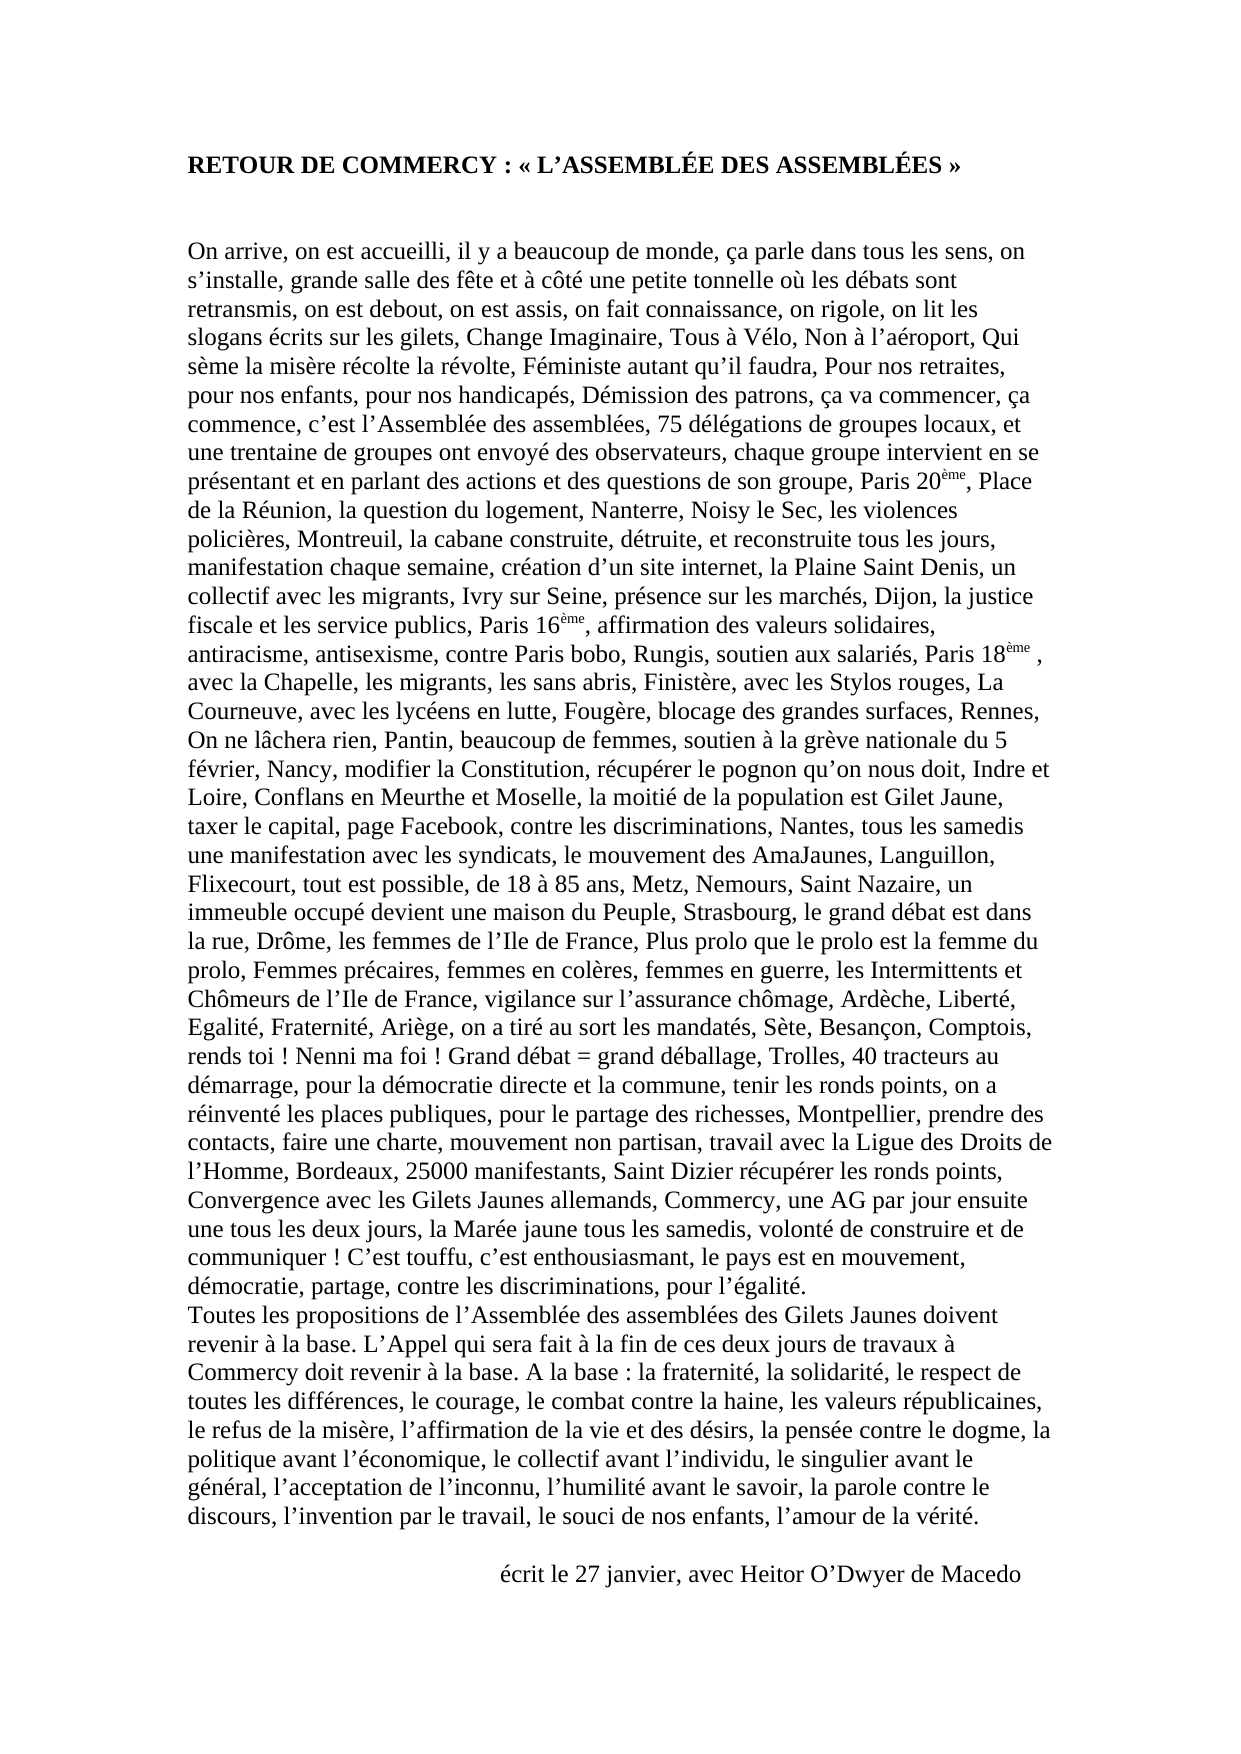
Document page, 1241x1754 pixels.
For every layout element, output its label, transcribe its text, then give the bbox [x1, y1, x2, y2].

text Toutes les propositions de l’Assemblée des assemblées des Gilets Jaunes doivent revenir à la base. L’Appel qui sera fait à la fin de ces deux jours de travaux à Commercy doit revenir à la base. A la base : la fraternité, la solidarité, le respect de toutes les différences, le courage, le combat contre la haine, les valeurs républicaines, le refus de la misère, l’affirmation de la vie et des désirs, la pensée contre le dogme, la politique avant l’économique, le collectif avant l’individu, le singulier avant le général, l’acceptation de l’inconnu, l’humilité avant le savoir, la parole contre le discours, l’invention par le travail, le souci de nos enfants, l’amour de la vérité. [187, 1300, 1053, 1530]
text écrit le 27 janvier, avec Heitor O’Dwyer de Macedo [187, 1559, 1053, 1587]
text RETOUR DE COMMERCY : « L’ASSEMBLÉE DES ASSEMBLÉES » [187, 150, 1053, 179]
text On arrive, on est accueilli, il y a beaucoup de monde, ça parle dans tous les sens, on s’installe, grande salle des fête et à côté une petite tonnelle où les débats sont retransmis, on est debout, on est assis, on fait connaissance, on rigole, on lit les slogans écrits sur les gilets, Change Imaginaire, Tous à Vélo, Non à l’aéroport, Qui sème la misère récolte la révolte, Féministe autant qu’il faudra, Pour nos retraites, pour nos enfants, pour nos handicapés, Démission des patrons, ça va commencer, ça commence, c’est l’Assemblée des assemblées, 75 délégations de groupes locaux, et une trentaine de groupes ont envoyé des observateurs, chaque groupe intervient en se présentant et en parlant des actions et des questions de son groupe, Paris 20ème, Place de la Réunion, la question du logement, Nanterre, Noisy le Sec, les violences policières, Montreuil, la cabane construite, détruite, et reconstruite tous les jours, manifestation chaque semaine, création d’un site internet, la Plaine Saint Denis, un collectif avec les migrants, Ivry sur Seine, présence sur les marchés, Dijon, la justice fiscale et les service publics, Paris 16ème, affirmation des valeurs solidaires, antiracisme, antisexisme, contre Paris bobo, Rungis, soutien aux salariés, Paris 18ème , avec la Chapelle, les migrants, les sans abris, Finistère, avec les Stylos rouges, La Courneuve, avec les lycéens en lutte, Fougère, blocage des grandes surfaces, Rennes, On ne lâchera rien, Pantin, beaucoup de femmes, soutien à la grève nationale du 5 février, Nancy, modifier la Constitution, récupérer le pognon qu’on nous doit, Indre et Loire, Conflans en Meurthe et Moselle, la moitié de la population est Gilet Jaune, taxer le capital, page Facebook, contre les discriminations, Nantes, tous les samedis une manifestation avec les syndicats, le mouvement des AmaJaunes, Languillon, Flixecourt, tout est possible, de 18 à 85 ans, Metz, Nemours, Saint Nazaire, un immeuble occupé devient une maison du Peuple, Strasbourg, le grand débat est dans la rue, Drôme, les femmes de l’Ile de France, Plus prolo que le prolo est la femme du prolo, Femmes précaires, femmes en colères, femmes en guerre, les Intermittents et Chômeurs de l’Ile de France, vigilance sur l’assurance chômage, Ardèche, Liberté, Egalité, Fraternité, Ariège, on a tiré au sort les mandatés, Sète, Besançon, Comptois, rends toi ! Nenni ma foi ! Grand débat = grand déballage, Trolles, 40 tracteurs au démarrage, pour la démocratie directe et la commune, tenir les ronds points, on a réinventé les places publiques, pour le partage des richesses, Montpellier, prendre des contacts, faire une charte, mouvement non partisan, travail avec la Ligue des Droits de l’Homme, Bordeaux, 25000 manifestants, Saint Dizier récupérer les ronds points, Convergence avec les Gilets Jaunes allemands, Commercy, une AG par jour ensuite une tous les deux jours, la Marée jaune tous les samedis, volonté de construire et de communiquer ! C’est touffu, c’est enthousiasmant, le pays est en mouvement, démocratie, partage, contre les discriminations, pour l’égalité. [187, 236, 1053, 1300]
